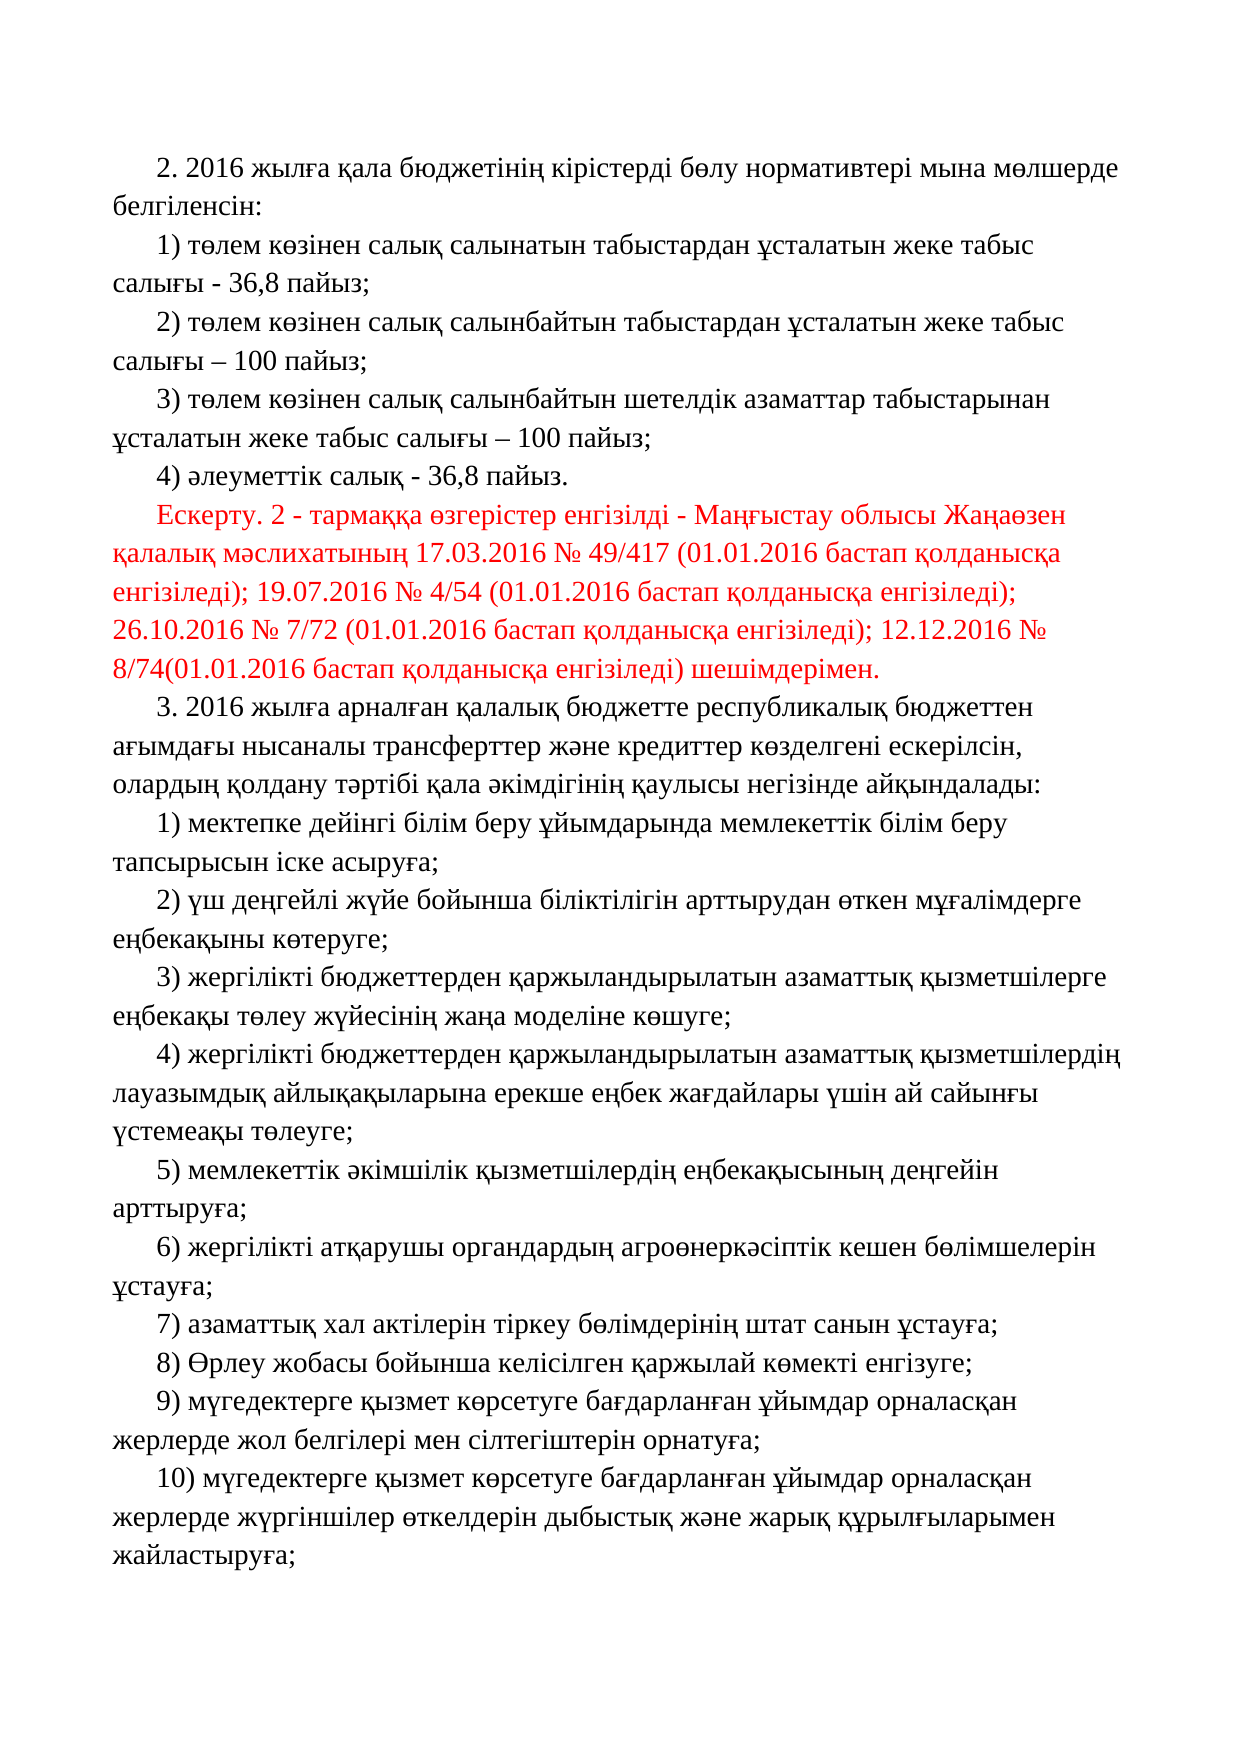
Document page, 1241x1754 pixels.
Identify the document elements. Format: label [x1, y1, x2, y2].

text [112, 150, 1128, 1571]
